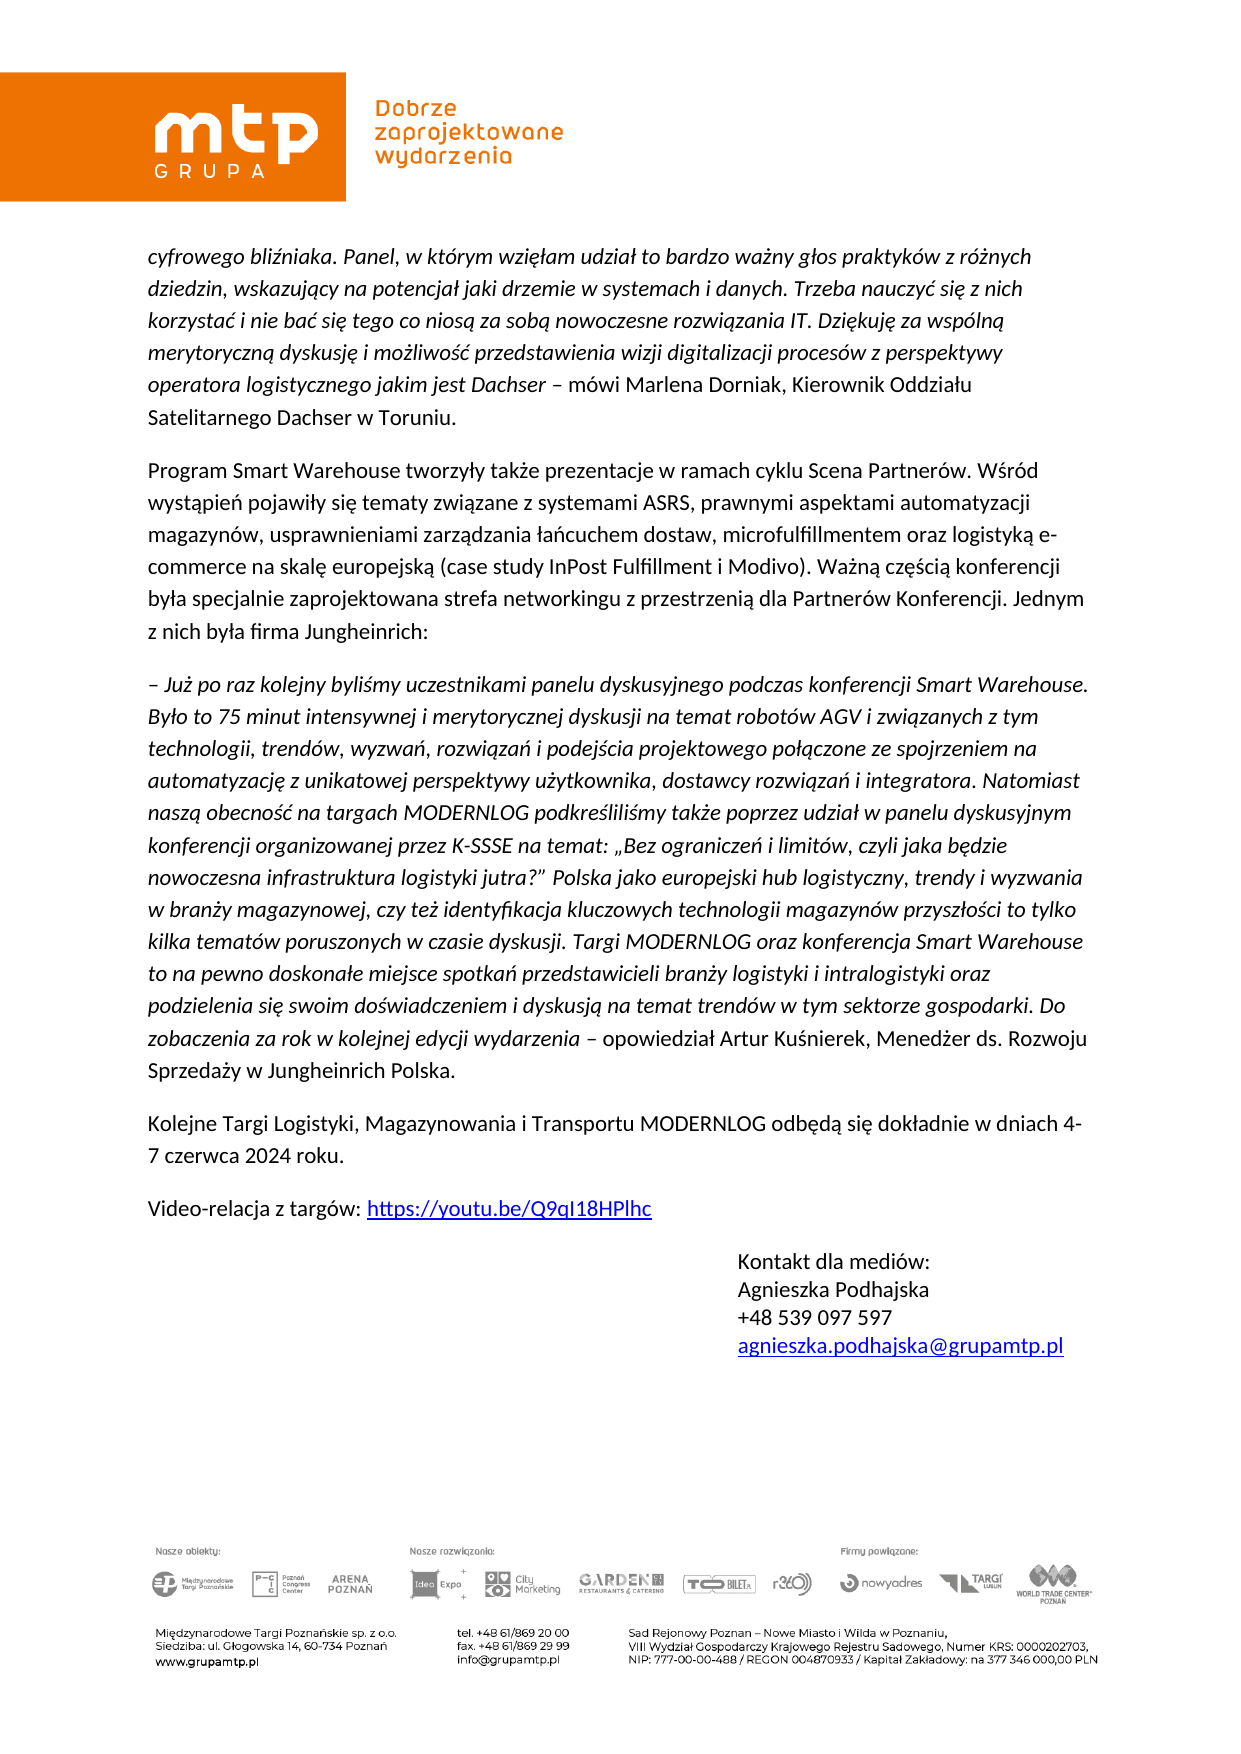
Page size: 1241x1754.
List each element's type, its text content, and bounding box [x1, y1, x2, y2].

text – Już po raz kolejny byliśmy uczestnikami panelu dyskusyjnego podczas konferencji Smart Warehouse. Było to 75 minut intensywnej i merytorycznej dyskusji na temat robotów AGV i związanych z tym technologii, trendów, wyzwań, rozwiązań i podejścia projektowego połączone ze spojrzeniem na automatyzację z unikatowej perspektywy użytkownika, dostawcy rozwiązań i integratora. Natomiast naszą obecność na targach MODERNLOG podkreśliliśmy także poprzez udział w panelu dyskusyjnym konferencji organizowanej przez K-SSSE na temat: „Bez ograniczeń i limitów, czyli jaka będzie nowoczesna infrastruktura logistyki jutra?” Polska jako europejski hub logistyczny, trendy i wyzwania w branży magazynowej, czy też identyfikacja kluczowych technologii magazynów przyszłości to tylko kilka tematów poruszonych w czasie dyskusji. Targi MODERNLOG oraz konferencja Smart Warehouse to na pewno doskonałe miejsce spotkań przedstawicieli branży logistyki i intralogistyki oraz podzielenia się swoim doświadczeniem i dyskusją na temat trendów w tym sektorze gospodarki. Do zobaczenia za rok w kolejnej edycji wydarzenia – opowiedział Artur Kuśnierek, Menedżer ds. Rozwoju Sprzedaży w Jungheinrich Polska. [148, 670, 1093, 1084]
text agnieszka.podhajska@grupamtp.pl [148, 1331, 1093, 1359]
picture [0, 0, 1237, 1750]
text +48 539 097 597 [148, 1303, 1093, 1331]
text Kontakt dla mediów: [148, 1247, 1093, 1275]
text Video-relacja z targów: https://youtu.be/Q9qI18HPlhc [148, 1194, 1093, 1222]
text Program Smart Warehouse tworzyły także prezentacje w ramach cyklu Scena Partnerów. Wśród wystąpień pojawiły się tematy związane z systemami ASRS, prawnymi aspektami automatyzacji magazynów, usprawnieniami zarządzania łańcuchem dostaw, microfulfillmentem oraz logistyką e-commerce na skalę europejską (case study InPost Fulfillment i Modivo). Ważną częścią konferencji była specjalnie zaprojektowana strefa networkingu z przestrzenią dla Partnerów Konferencji. Jednym z nich była firma Jungheinrich: [148, 456, 1093, 645]
text Agnieszka Podhajska [148, 1275, 1093, 1303]
text Kolejne Targi Logistyki, Magazynowania i Transportu MODERNLOG odbędą się dokładnie w dniach 4-7 czerwca 2024 roku. [148, 1109, 1093, 1169]
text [148, 242, 1093, 431]
